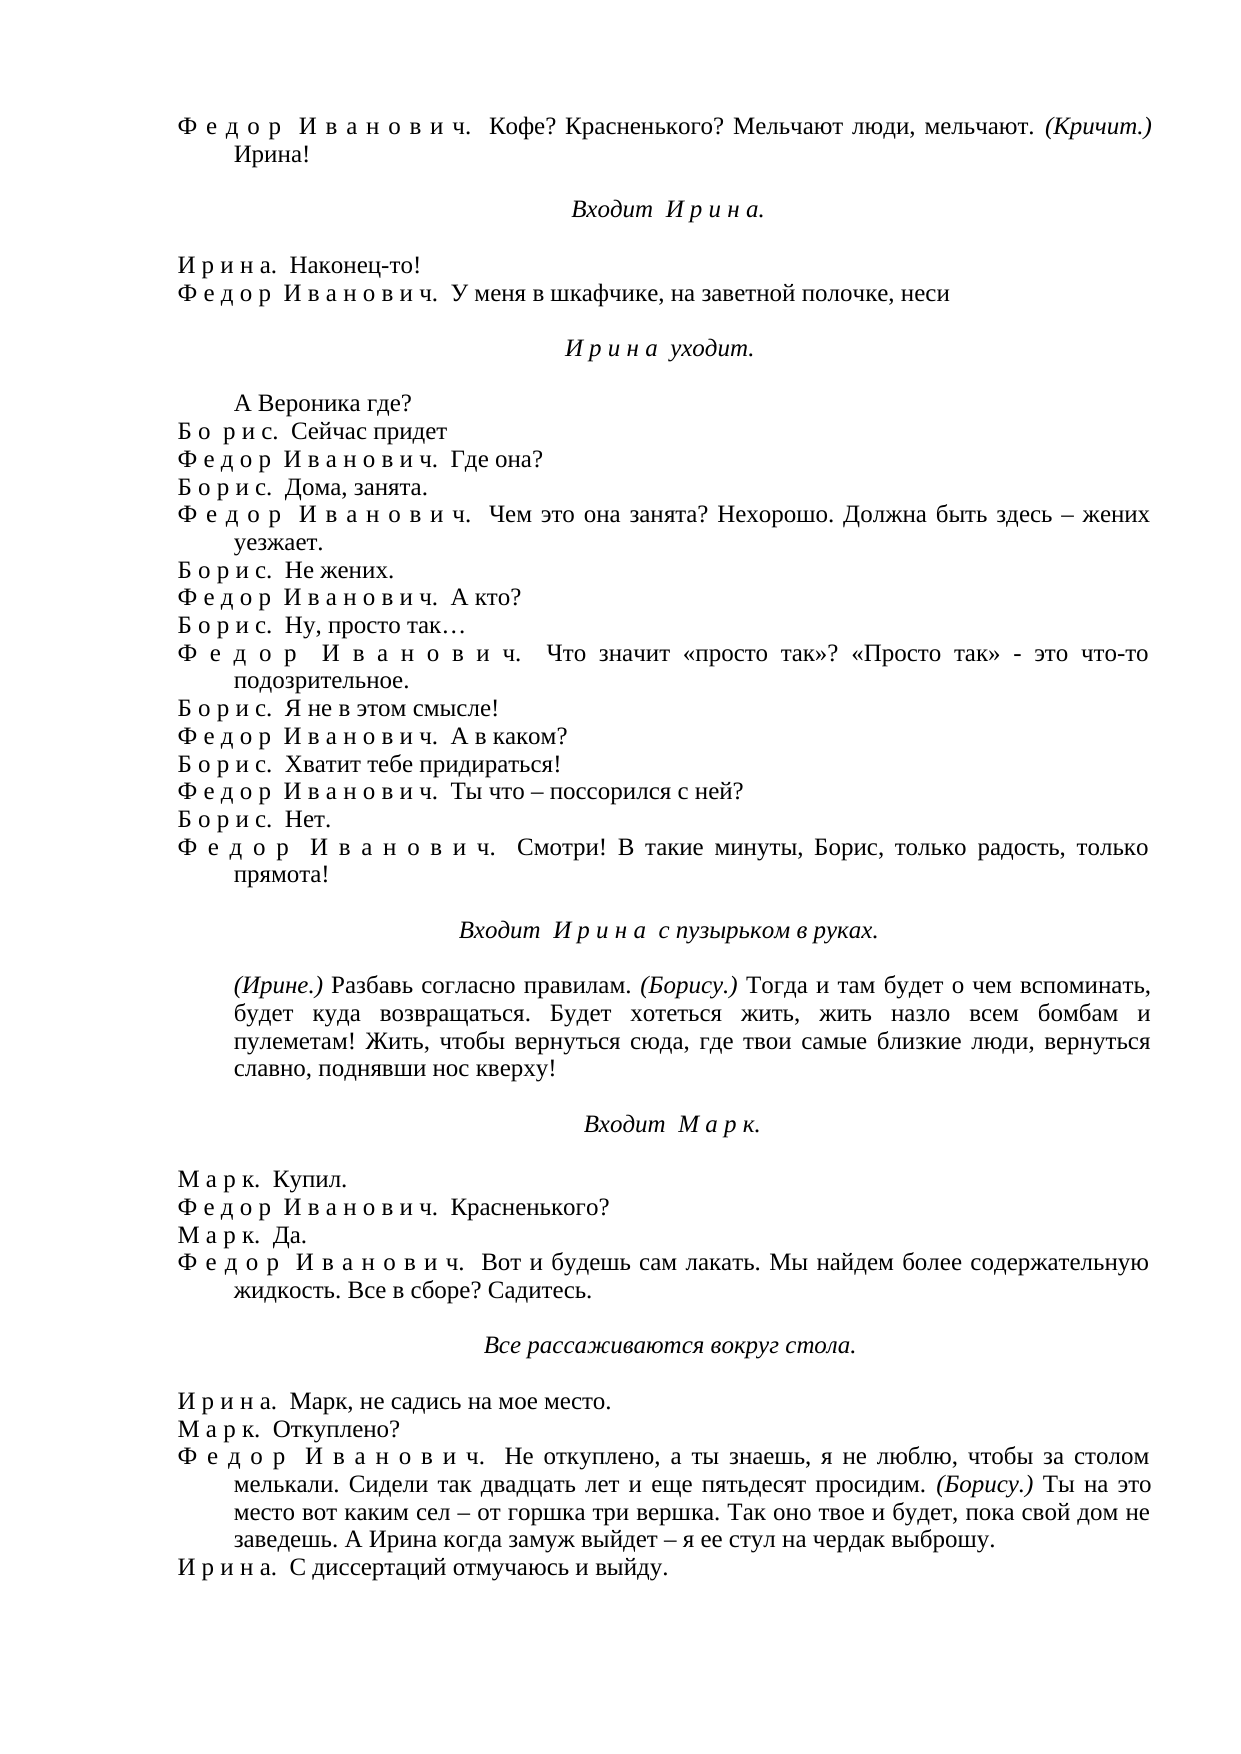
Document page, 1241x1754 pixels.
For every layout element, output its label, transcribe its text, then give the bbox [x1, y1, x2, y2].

text Ф е д о р И в а н о в и ч. Кофе? Красненького? Мельчают люди, мельчают. (Кричит.) Ирина! [177, 112, 1152, 168]
text Ф е д о р И в а н о в и ч. Смотри! В такие минуты, Борис, только радость, только прямота! [177, 833, 1152, 888]
text Б о р и с. Не жених. [177, 556, 1152, 583]
text Входит М а р к. [233, 1110, 1152, 1138]
text Входит И р и н а с пузырьком в руках. [177, 916, 1152, 944]
text И р и н а. Наконец-то! [177, 251, 1152, 279]
text И р и н а. С диссертаций отмучаюсь и выйду. [177, 1553, 1152, 1581]
text Б о р и с. Нет. [177, 805, 1152, 833]
text Все рассаживаются вокруг стола. [177, 1332, 1152, 1359]
text И р и н а. Марк, не садись на мое место. [177, 1387, 1152, 1415]
text Б о р и с. Я не в этом смысле! [177, 694, 1152, 722]
text Б о р и с. Ну, просто так… [177, 611, 1152, 639]
text Б о р и с. Хватит тебе придираться! [177, 750, 1152, 777]
text Б о р и с. Сейчас придет [177, 417, 1152, 445]
text Ф е д о р И в а н о в и ч. Красненького? [177, 1193, 1152, 1221]
text Ф е д о р И в а н о в и ч. Не откуплено, а ты знаешь, я не люблю, чтобы за столом мелькали. Сидели так двадцать лет и еще пятьдесят просидим. (Борису.) Ты на это место вот каким сел – от горшка три вершка. Так оно твое и будет, пока свой дом не заведешь. А Ирина когда замуж выйдет – я ее стул на чердак выброшу. [177, 1442, 1152, 1553]
text Ф е д о р И в а н о в и ч. А кто? [177, 583, 1152, 611]
text И р и н а уходит. [177, 334, 1152, 362]
text Ф е д о р И в а н о в и ч. Ты что – поссорился с ней? [177, 777, 1152, 805]
text Ф е д о р И в а н о в и ч. У меня в шкафчике, на заветной полочке, неси [177, 279, 1152, 306]
text Ф е д о р И в а н о в и ч. Вот и будешь сам лакать. Мы найдем более содержательную жидкость. Все в сборе? Садитесь. [177, 1248, 1152, 1304]
text А Вероника где? [233, 389, 1152, 417]
text Ф е д о р И в а н о в и ч. Что значит «просто так»? «Просто так» - это что-то подозрительное. [177, 639, 1152, 694]
text Входит И р и н а. [177, 196, 1152, 223]
text М а р к. Откуплено? [177, 1415, 1152, 1442]
text М а р к. Купил. [177, 1165, 1152, 1193]
text Ф е д о р И в а н о в и ч. Где она? [177, 445, 1152, 473]
text Ф е д о р И в а н о в и ч. Чем это она занята? Нехорошо. Должна быть здесь – жених уезжает. [177, 500, 1152, 556]
text М а р к. Да. [177, 1221, 1152, 1248]
text Ф е д о р И в а н о в и ч. А в каком? [177, 722, 1152, 750]
text Б о р и с. Дома, занята. [177, 473, 1152, 500]
text (Ирине.) Разбавь согласно правилам. (Борису.) Тогда и там будет о чем вспоминать, будет куда возвращаться. Будет хотеться жить, жить назло всем бомбам и пулеметам! Жить, чтобы вернуться сюда, где твои самые близкие люди, вернуться славно, поднявши нос кверху! [233, 971, 1152, 1082]
